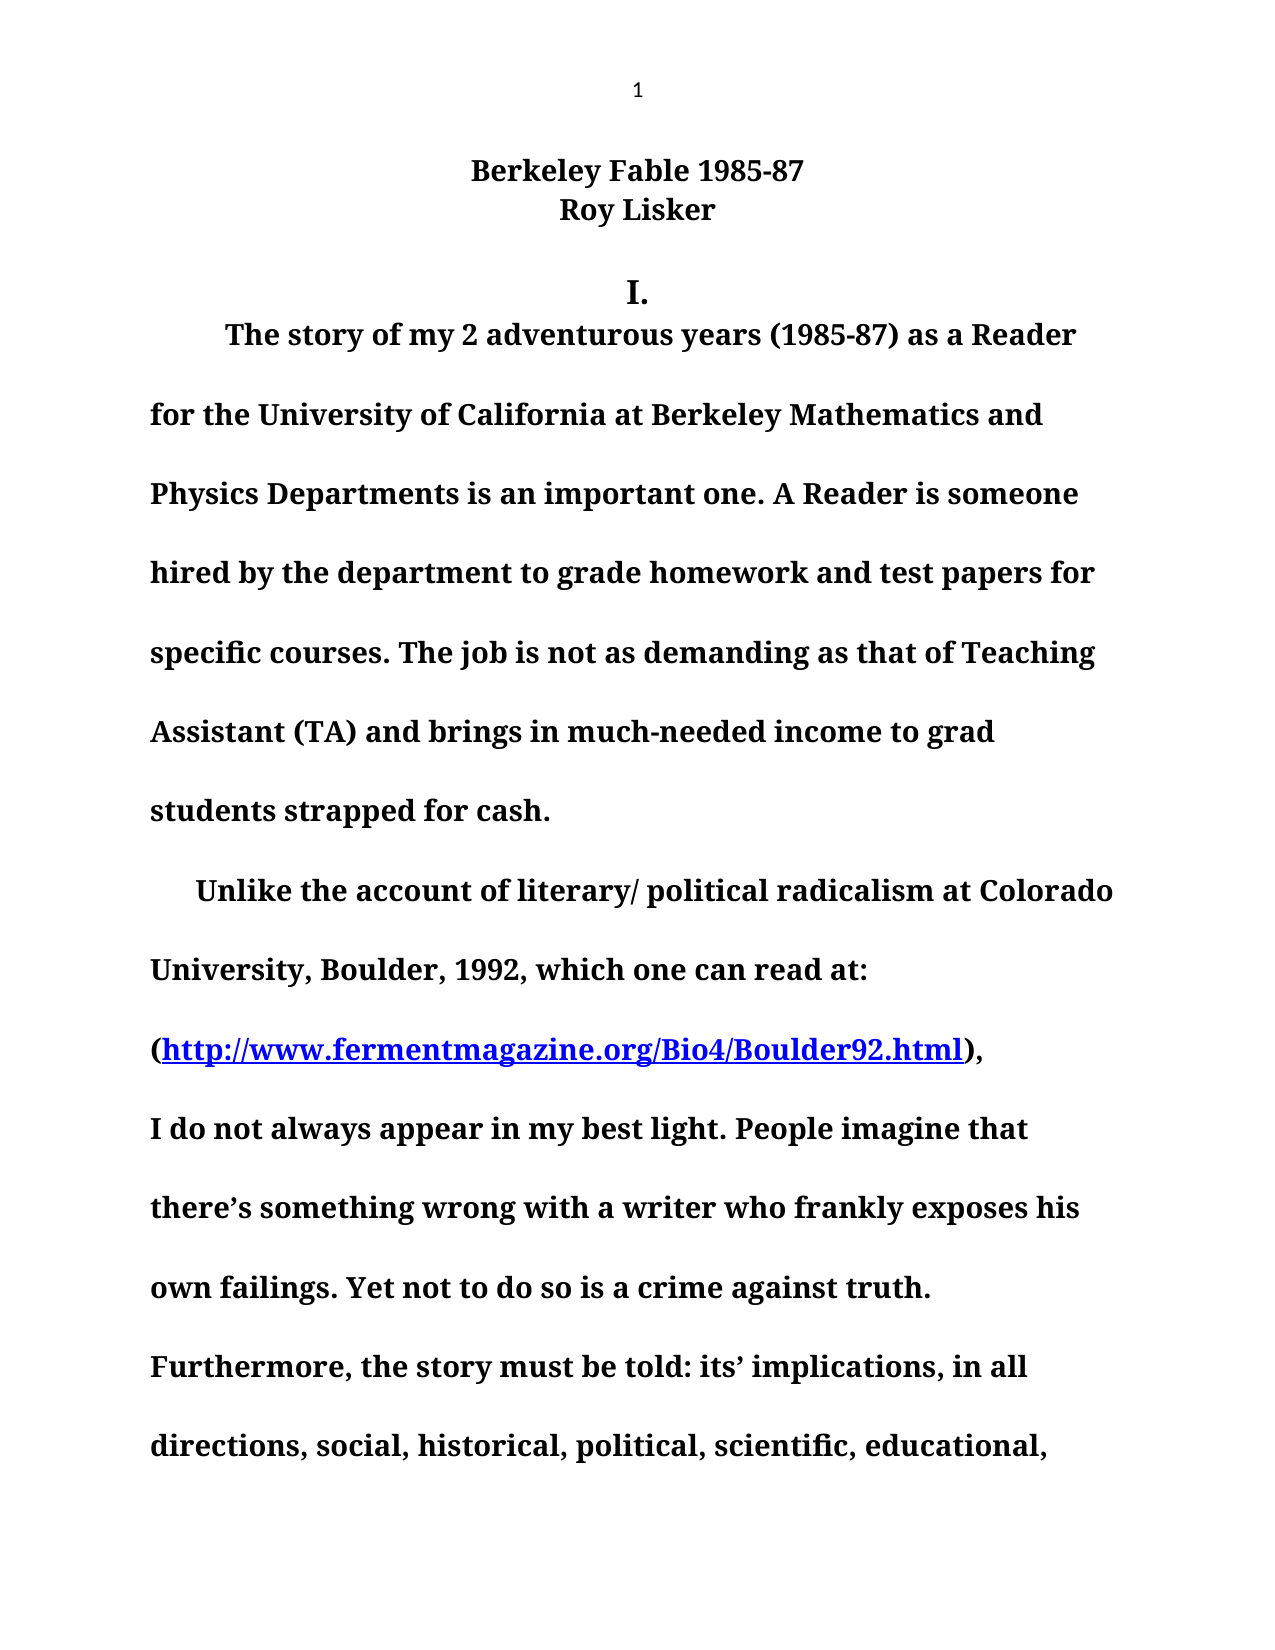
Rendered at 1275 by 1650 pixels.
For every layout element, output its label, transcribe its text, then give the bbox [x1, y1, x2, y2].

text Unlike the account of literary/ political radicalism at Colorado University, Boulder, 1992, which one can read at: (http://www.fermentmagazine.org/Bio4/Boulder92.html), [150, 870, 1125, 1068]
text The story of my 2 adventurous years (1985-87) as a Reader for the University of California at Berkeley Mathematics and Physics Departments is an important one. A Reader is someone hired by the department to grade homework and test papers for specific courses. The job is not as demanding as that of Teaching Assistant (TA) and brings in much-needed income to grad students strapped for cash. [150, 314, 1125, 830]
text Roy Lisker [150, 190, 1125, 229]
text I. [150, 269, 1125, 314]
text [150, 1108, 1125, 1465]
text Berkeley Fable 1985-87 [150, 150, 1125, 190]
